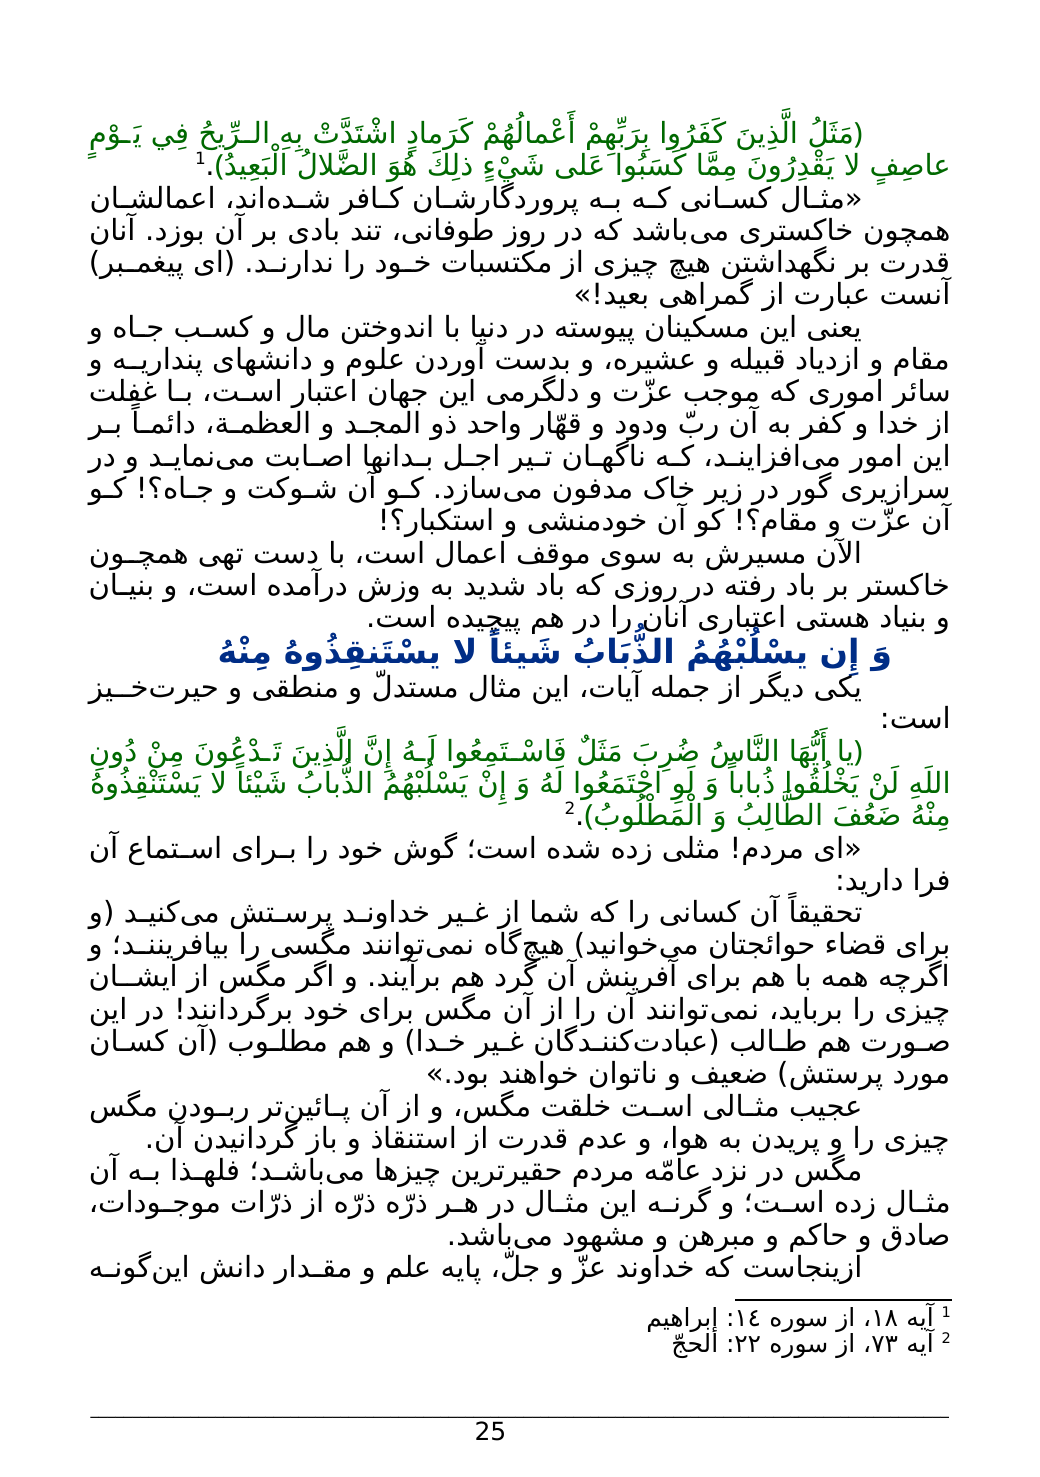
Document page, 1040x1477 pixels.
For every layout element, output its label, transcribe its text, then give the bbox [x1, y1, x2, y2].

text یکى دیگر از جمله آیات، این مثال مستدلّ و منطقى و حیرت‌خیز است: [89, 671, 951, 736]
text الآن مسیرش به سوى موقف اعمال است، با دست تهى همچون خاکستر بر باد رفته در روزى که باد شدید به وزش درآمده است، و بنیان و بنیاد هستى اعتبارى آنان را در هم پیچیده است. [89, 538, 951, 634]
text مگس در نزد عامّه مردم حقیرترین چیزها مى‌باشد؛ فلهذا به آن مثال زده است؛ و گرنه این مثال در هر ذرّه ذرّه از ذرّات موجودات، صادق و حاکم و مبرهن و مشهود مى‌باشد. [89, 1155, 951, 1252]
text ﴿يا أَيُّهَا النَّاسُ ضُرِبَ مَثَلٌ فَاسْتَمِعُوا لَهُ إِنَّ الَّذِينَ تَدْعُونَ مِنْ دُونِ اللَهِ لَنْ يَخْلُقُوا ذُباباً وَ لَوِ اجْتَمَعُوا لَهُ وَ إِنْ يَسْلُبْهُمُ الذُّبابُ شَيْئاً لا يَسْتَنْقِذُوهُ مِنْهُ ضَعُفَ‌ الطَّالِبُ وَ الْمَطْلُوبُ﴾‌. [89, 736, 951, 832]
subtitle وَ إِن یسْلُبْهُمُ الذُّبَابُ شَیئاً لا یسْتَنقِذُوهُ مِنْهُ‌ [148, 634, 892, 671]
text تحقیقاً آن کسانى را که شما از غیر خداوند پرستش مى‌کنید (و براى قضاء حوائجتان مى‌خوانید) هیچ‌گاه نمى‌توانند مگسى را بیافرینند؛ و اگرچه همه با هم براى آفرینش آن گرد هم برآیند. و اگر مگس از ایشان چیزى را برباید، نمى‌توانند آن را از آن مگس براى خود برگردانند! در این صورت هم طالب (عبادت‌کنندگان غیر خدا) و هم مطلوب (آن کسان مورد پرستش) ضعیف و ناتوان خواهند بود.» [89, 897, 951, 1091]
text «اى مردم! مثلى زده شده است؛ گوش خود را براى استماع آن فرا دارید: [89, 832, 951, 897]
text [89, 1252, 951, 1284]
text ﴿مَثَلُ الَّذِينَ كَفَرُوا بِرَبِّهِمْ أَعْمالُهُمْ كَرَمادٍ اشْتَدَّتْ بِهِ الرِّيحُ فِي يَوْمٍ عاصِفٍ لا يَقْدِرُونَ مِمَّا كَسَبُوا عَلى‌ شَيْ‌ءٍ ذلِكَ هُوَ الضَّلالُ الْبَعِيدُ﴾. [89, 118, 951, 183]
text عجیب مثالى است خلقت مگس، و از آن پائین‌تر ربودن مگس چیزى را و پریدن به هوا، و عدم قدرت از استنقاذ و باز گردانیدن آن. [89, 1091, 951, 1155]
text یعنى این مسکینان پیوسته در دنیا با اندوختن مال و کسب جاه و مقام و ازدیاد قبیله و عشیره، و بدست آوردن علوم و دانشهاى پنداریه و سائر امورى که موجب عزّت و دلگرمى این جهان اعتبار است، با غفلت از خدا و کفر به آن ربّ ودود و قهّار واحد ذو المجد و العظمة، دائماً بر این امور مى‌افزایند، که ناگهان تیر اجل بدانها اصابت مى‌نماید و در سرازیرى گور در زیر خاک مدفون مى‌سازد. کو آن شوکت و جاه؟! کو آن عزّت و مقام؟! کو آن خودمنشى و استکبار؟! [89, 312, 951, 538]
text «مثال کسانى که به پروردگارشان کافر شده‌اند، اعمالشان همچون خاکسترى مى‌باشد که در روز طوفانى، تند بادى بر آن بوزد. آنان قدرت بر نگهداشتن هیچ چیزى از مکتسبات خود را ندارند. (اى پیغمبر) آنست عبارت از گمراهى بعید!» [89, 183, 951, 312]
